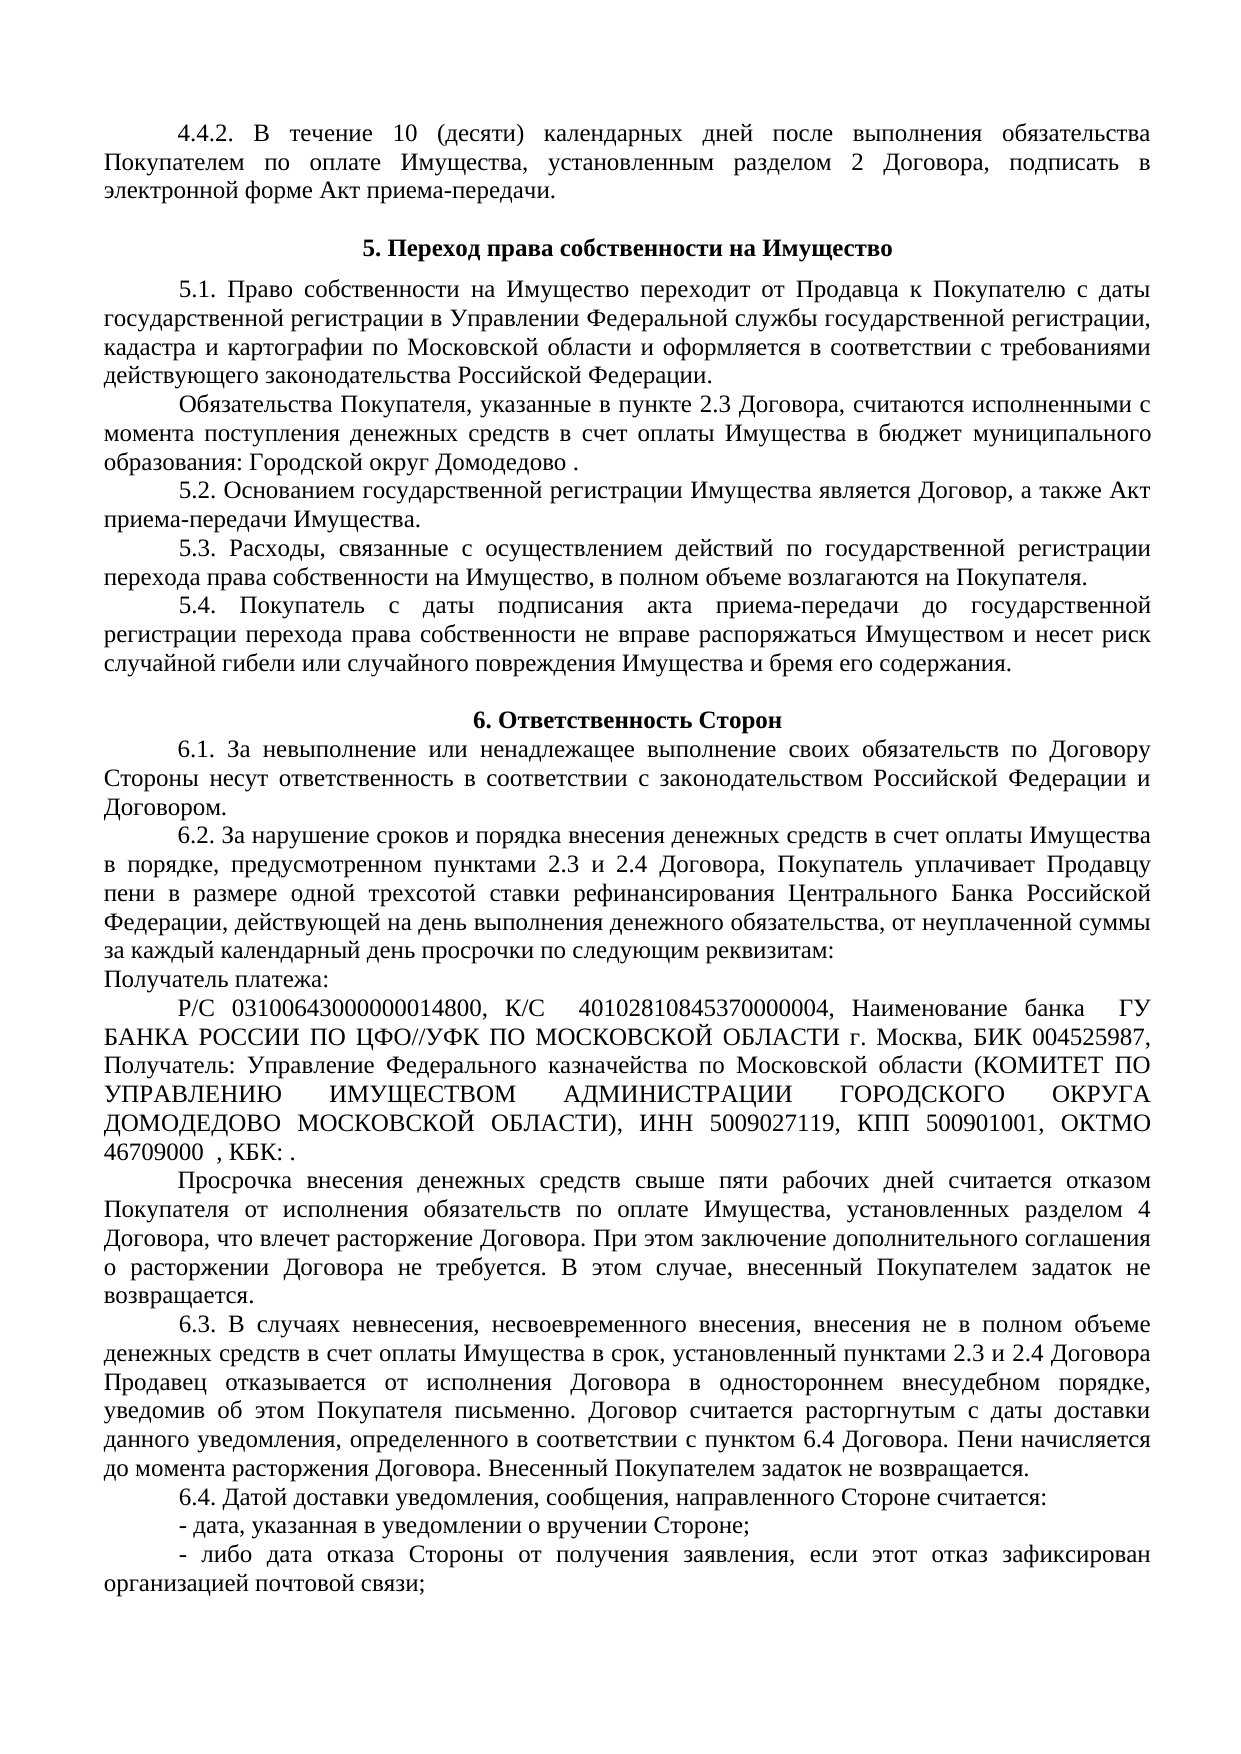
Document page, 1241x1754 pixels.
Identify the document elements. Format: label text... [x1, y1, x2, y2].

text 5.3. Расходы, связанные с осуществлением действий по государственной регистрации перехода права собственности на Имущество, в полном объеме возлагаются на Покупателя. [103, 533, 1152, 591]
text 6. Ответственность Сторон [103, 706, 1152, 734]
text 6.4. Датой доставки уведомления, сообщения, направленного Стороне считается: [103, 1482, 1152, 1511]
text 5.1. Право собственности на Имущество переходит от Продавца к Покупателю с даты государственной регистрации в Управлении Федеральной службы государственной регистрации, кадастра и картографии по Московской области и оформляется в соответствии с требованиями действующего законодательства Российской Федерации. [103, 274, 1152, 389]
text Просрочка внесения денежных средств свыше пяти рабочих дней считается отказом Покупателя от исполнения обязательств по оплате Имущества, установленных разделом 4 Договора, что влечет расторжение Договора. При этом заключение дополнительного соглашения о расторжении Договора не требуется. В этом случае, внесенный Покупателем задаток не возвращается. [103, 1166, 1152, 1309]
text 5. Переход права собственности на Имущество [103, 233, 1152, 262]
text Р/С 03100643000000014800, К/С 40102810845370000004, Наименование банка ГУ БАНКА РОССИИ ПО ЦФО//УФК ПО МОСКОВСКОЙ ОБЛАСТИ г. Москва, БИК 004525987, Получатель: Управление Федерального казначейства по Московской области (КОМИТЕТ ПО УПРАВЛЕНИЮ ИМУЩЕСТВОМ АДМИНИСТРАЦИИ ГОРОДСКОГО ОКРУГА ДОМОДЕДОВО МОСКОВСКОЙ ОБЛАСТИ), ИНН 5009027119, КПП 500901001, ОКТМО 46709000 , КБК: . [103, 993, 1152, 1166]
text - дата, указанная в уведомлении о вручении Стороне; [103, 1511, 1152, 1539]
text Обязательства Покупателя, указанные в пункте 2.3 Договора, считаются исполненными с момента поступления денежных средств в счет оплаты Имущества в бюджет муниципального образования: Городской округ Домодедово . [103, 389, 1152, 476]
text 6.3. В случаях невнесения, несвоевременного внесения, внесения не в полном объеме денежных средств в счет оплаты Имущества в срок, установленный пунктами 2.3 и 2.4 Договора Продавец отказывается от исполнения Договора в одностороннем внесудебном порядке, уведомив об этом Покупателя письменно. Договор считается расторгнутым с даты доставки данного уведомления, определенного в соответствии с пунктом 6.4 Договора. Пени начисляется до момента расторжения Договора. Внесенный Покупателем задаток не возвращается. [103, 1309, 1152, 1482]
text 6.2. За нарушение сроков и порядка внесения денежных средств в счет оплаты Имущества в порядке, предусмотренном пунктами 2.3 и 2.4 Договора, Покупатель уплачивает Продавцу пени в размере одной трехсотой ставки рефинансирования Центрального Банка Российской Федерации, действующей на день выполнения денежного обязательства, от неуплаченной суммы за каждый календарный день просрочки по следующим реквизитам: [103, 821, 1152, 964]
text 6.1. За невыполнение или ненадлежащее выполнение своих обязательств по Договору Стороны несут ответственность в соответствии с законодательством Российской Федерации и Договором. [103, 734, 1152, 821]
text - либо дата отказа Стороны от получения заявления, если этот отказ зафиксирован организацией почтовой связи; [103, 1539, 1152, 1597]
text 4.4.2. В течение 10 (десяти) календарных дней после выполнения обязательства Покупателем по оплате Имущества, установленным разделом 2 Договора, подписать в электронной форме Акт приема-передачи. [103, 118, 1152, 204]
text 5.2. Основанием государственной регистрации Имущества является Договор, а также Акт приема-передачи Имущества. [103, 476, 1152, 533]
text 5.4. Покупатель с даты подписания акта приема-передачи до государственной регистрации перехода права собственности не вправе распоряжаться Имуществом и несет риск случайной гибели или случайного повреждения Имущества и бремя его содержания. [103, 591, 1152, 677]
text Получатель платежа: [103, 964, 1152, 993]
